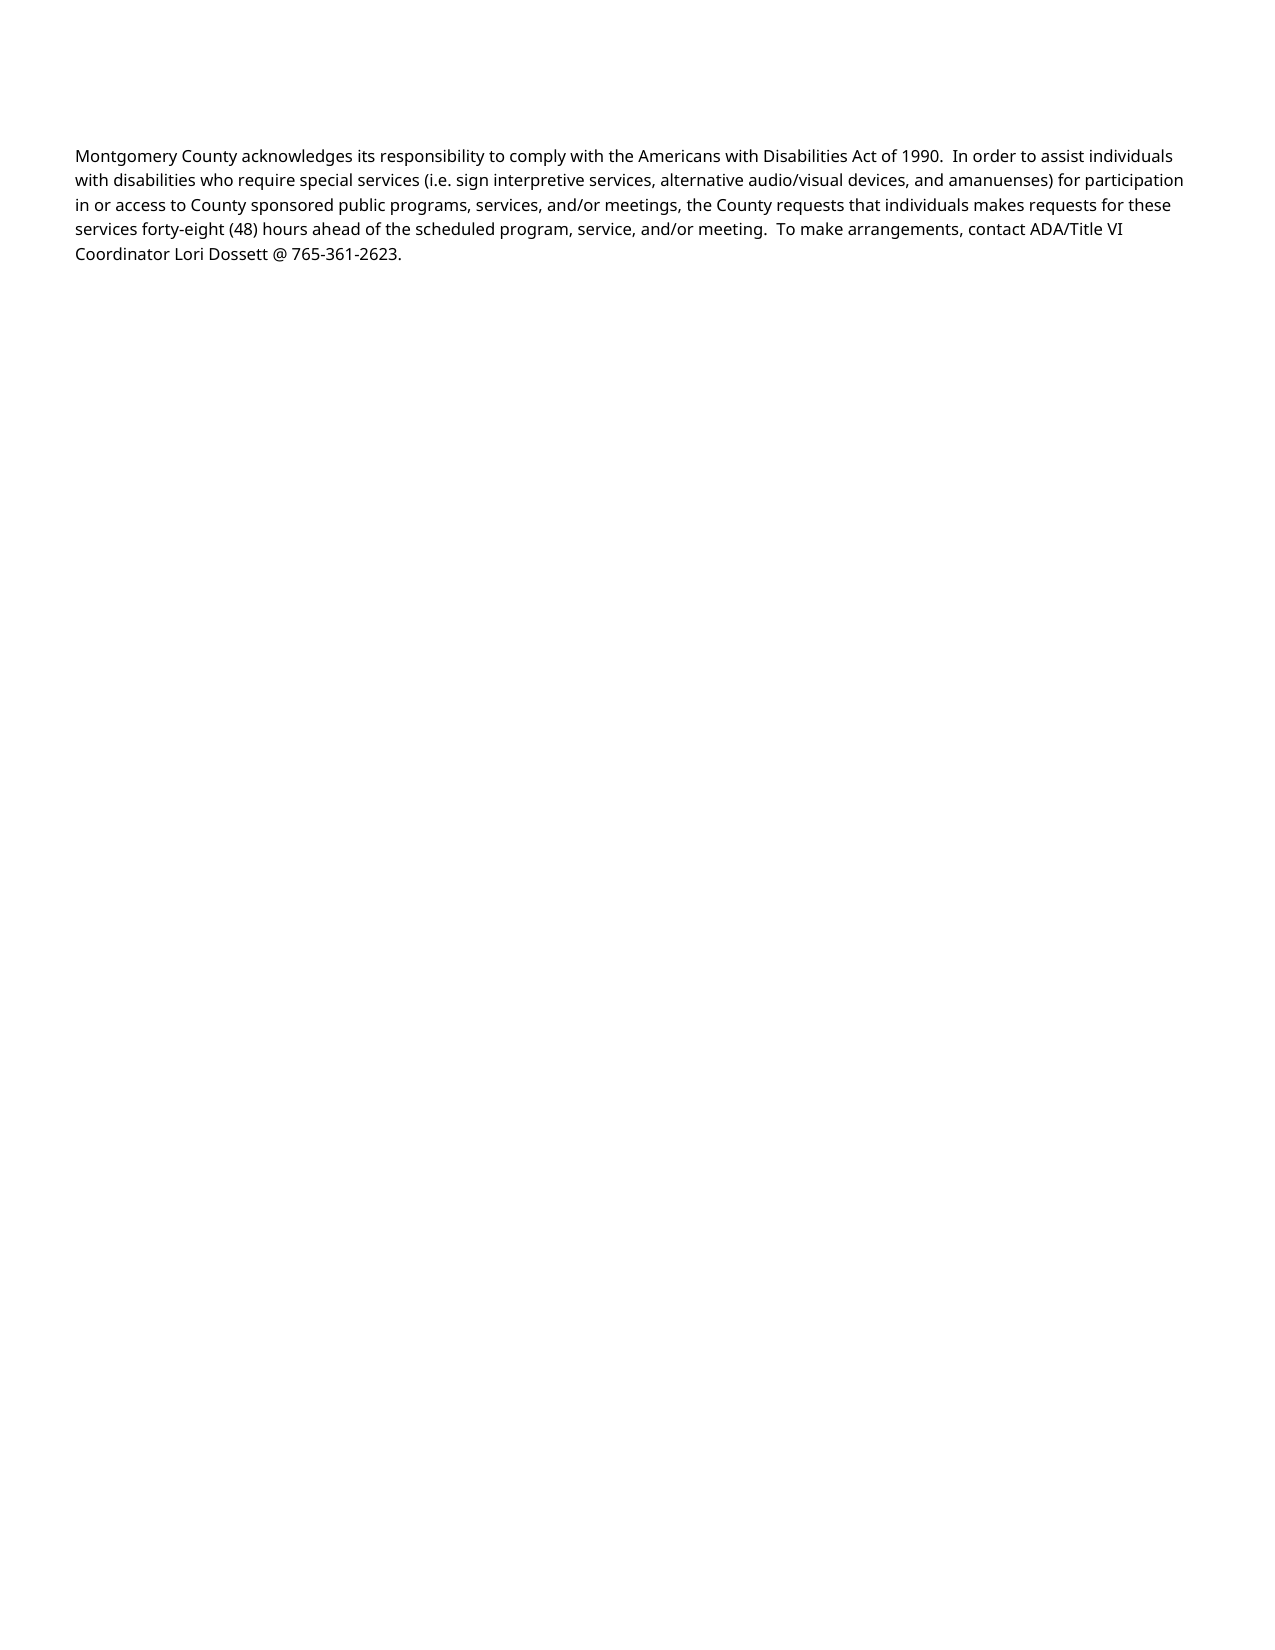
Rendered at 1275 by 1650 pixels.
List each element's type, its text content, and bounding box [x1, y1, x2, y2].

text Montgomery County acknowledges its responsibility to comply with the Americans with Disabilities Act of 1990. In order to assist individuals with disabilities who require special services (i.e. sign interpretive services, alternative audio/visual devices, and amanuenses) for participation in or access to County sponsored public programs, services, and/or meetings, the County requests that individuals makes requests for these services forty-eight (48) hours ahead of the scheduled program, service, and/or meeting. To make arrangements, contact ADA/Title VI Coordinator Lori Dossett @ 765-361-2623. [75, 144, 1200, 265]
